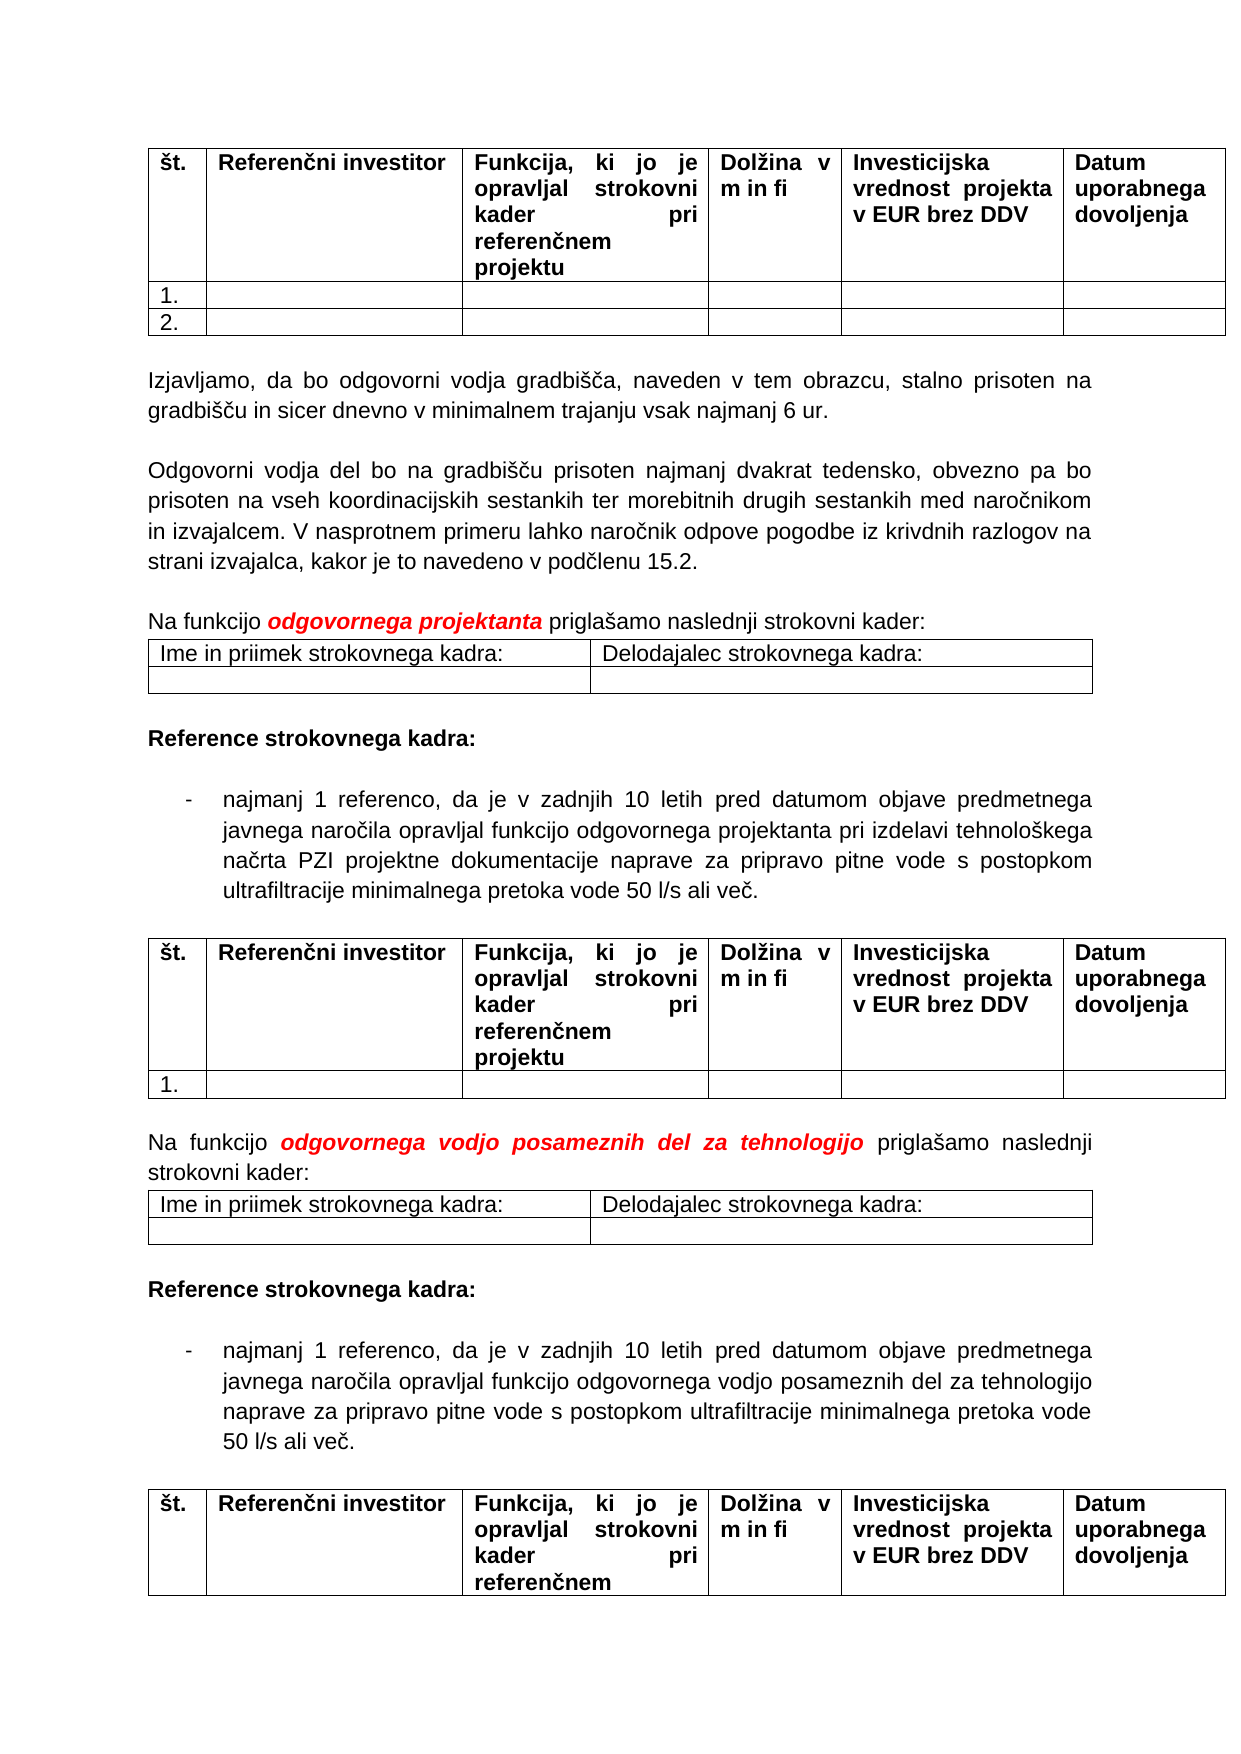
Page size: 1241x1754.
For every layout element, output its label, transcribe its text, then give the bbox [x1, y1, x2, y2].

table_header Ime in priimek strokovnega kadra: [149, 640, 590, 666]
table_cell [463, 309, 708, 335]
table_cell [463, 1071, 708, 1098]
table_header Investicijska vrednost projekta v EUR brez DDV [842, 939, 1063, 1070]
table_header Dolžina v m in fi [709, 1490, 841, 1595]
table_header Referenčni investitor [207, 939, 462, 1070]
table_header Dolžina v m in fi [709, 149, 841, 281]
table_header Ime in priimek strokovnega kadra: [149, 1191, 590, 1217]
table_cell [1064, 282, 1225, 308]
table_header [207, 1490, 462, 1595]
table_cell [591, 1218, 1092, 1244]
table_cell [1064, 1071, 1225, 1098]
table_header Funkcija, ki jo je opravljal strokovni kader pri referenčnem projektu [463, 939, 708, 1070]
table_cell 1. [149, 1071, 206, 1098]
text Reference strokovnega kadra: [148, 724, 1092, 751]
text Izjavljamo, da bo odgovorni vodja gradbišča, naveden v tem obrazcu, stalno prisoten na gradbišču in sicer dnevno v minimalnem trajanju vsak najmanj 6 ur. [148, 367, 1092, 423]
table_cell [842, 309, 1063, 335]
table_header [463, 1490, 708, 1595]
table_cell [709, 309, 841, 335]
table_cell [842, 282, 1063, 308]
table_cell [207, 282, 462, 308]
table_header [842, 1490, 1063, 1595]
table_header Datum uporabnega dovoljenja [1064, 939, 1225, 1070]
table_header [1064, 1490, 1225, 1595]
table_header Delodajalec strokovnega kadra: [591, 640, 1092, 666]
table_cell [149, 1218, 590, 1244]
list najmanj 1 referenco, da je v zadnjih 10 letih pred datumom objave predmetnega javnega naročila opravljal funkcijo odgovornega vodjo posameznih del za tehnologijo naprave za pripravo pitne vode s postopkom ultrafiltracije minimalnega pretoka vode 50 l/s ali več. [185, 1336, 1092, 1454]
text Odgovorni vodja del bo na gradbišču prisoten najmanj dvakrat tedensko, obvezno pa bo prisoten na vseh koordinacijskih sestankih ter morebitnih drugih sestankih med naročnikom in izvajalcem. V nasprotnem primeru lahko naročnik odpove pogodbe iz krivdnih razlogov na strani izvajalca, kakor je to navedeno v podčlenu 15.2. [148, 457, 1092, 574]
table_header št. [149, 149, 206, 281]
text Na funkcijo odgovornega vodjo posameznih del za tehnologijo priglašamo naslednji strokovni kader: [148, 1129, 1092, 1186]
table_header Datum uporabnega dovoljenja [1064, 149, 1225, 281]
table_cell [149, 667, 590, 693]
table_cell 1. [149, 282, 206, 308]
table_cell 2. [149, 309, 206, 335]
text Na funkcijo odgovornega projektanta priglašamo naslednji strokovni kader: [148, 608, 1092, 634]
table_cell [207, 1071, 462, 1098]
table_cell [591, 667, 1092, 693]
table_header Dolžina v m in fi [709, 939, 841, 1070]
table_header št. [149, 1490, 206, 1595]
table_cell [1064, 309, 1225, 335]
table_header Delodajalec strokovnega kadra: [591, 1191, 1092, 1217]
table_header Investicijska vrednost projekta v EUR brez DDV [842, 149, 1063, 281]
table_cell [207, 309, 462, 335]
table_cell [709, 1071, 841, 1098]
table_header št. [149, 939, 206, 1070]
table_header Funkcija, ki jo je opravljal strokovni kader pri referenčnem projektu [463, 149, 708, 281]
table_cell [463, 282, 708, 308]
table_header Referenčni investitor [207, 149, 462, 281]
table_cell [842, 1071, 1063, 1098]
text Reference strokovnega kadra: [148, 1276, 1092, 1302]
table_cell [709, 282, 841, 308]
list najmanj 1 referenco, da je v zadnjih 10 letih pred datumom objave predmetnega javnega naročila opravljal funkcijo odgovornega projektanta pri izdelavi tehnološkega načrta PZI projektne dokumentacije naprave za pripravo pitne vode s postopkom ultrafiltracije minimalnega pretoka vode 50 l/s ali več. [185, 785, 1092, 903]
